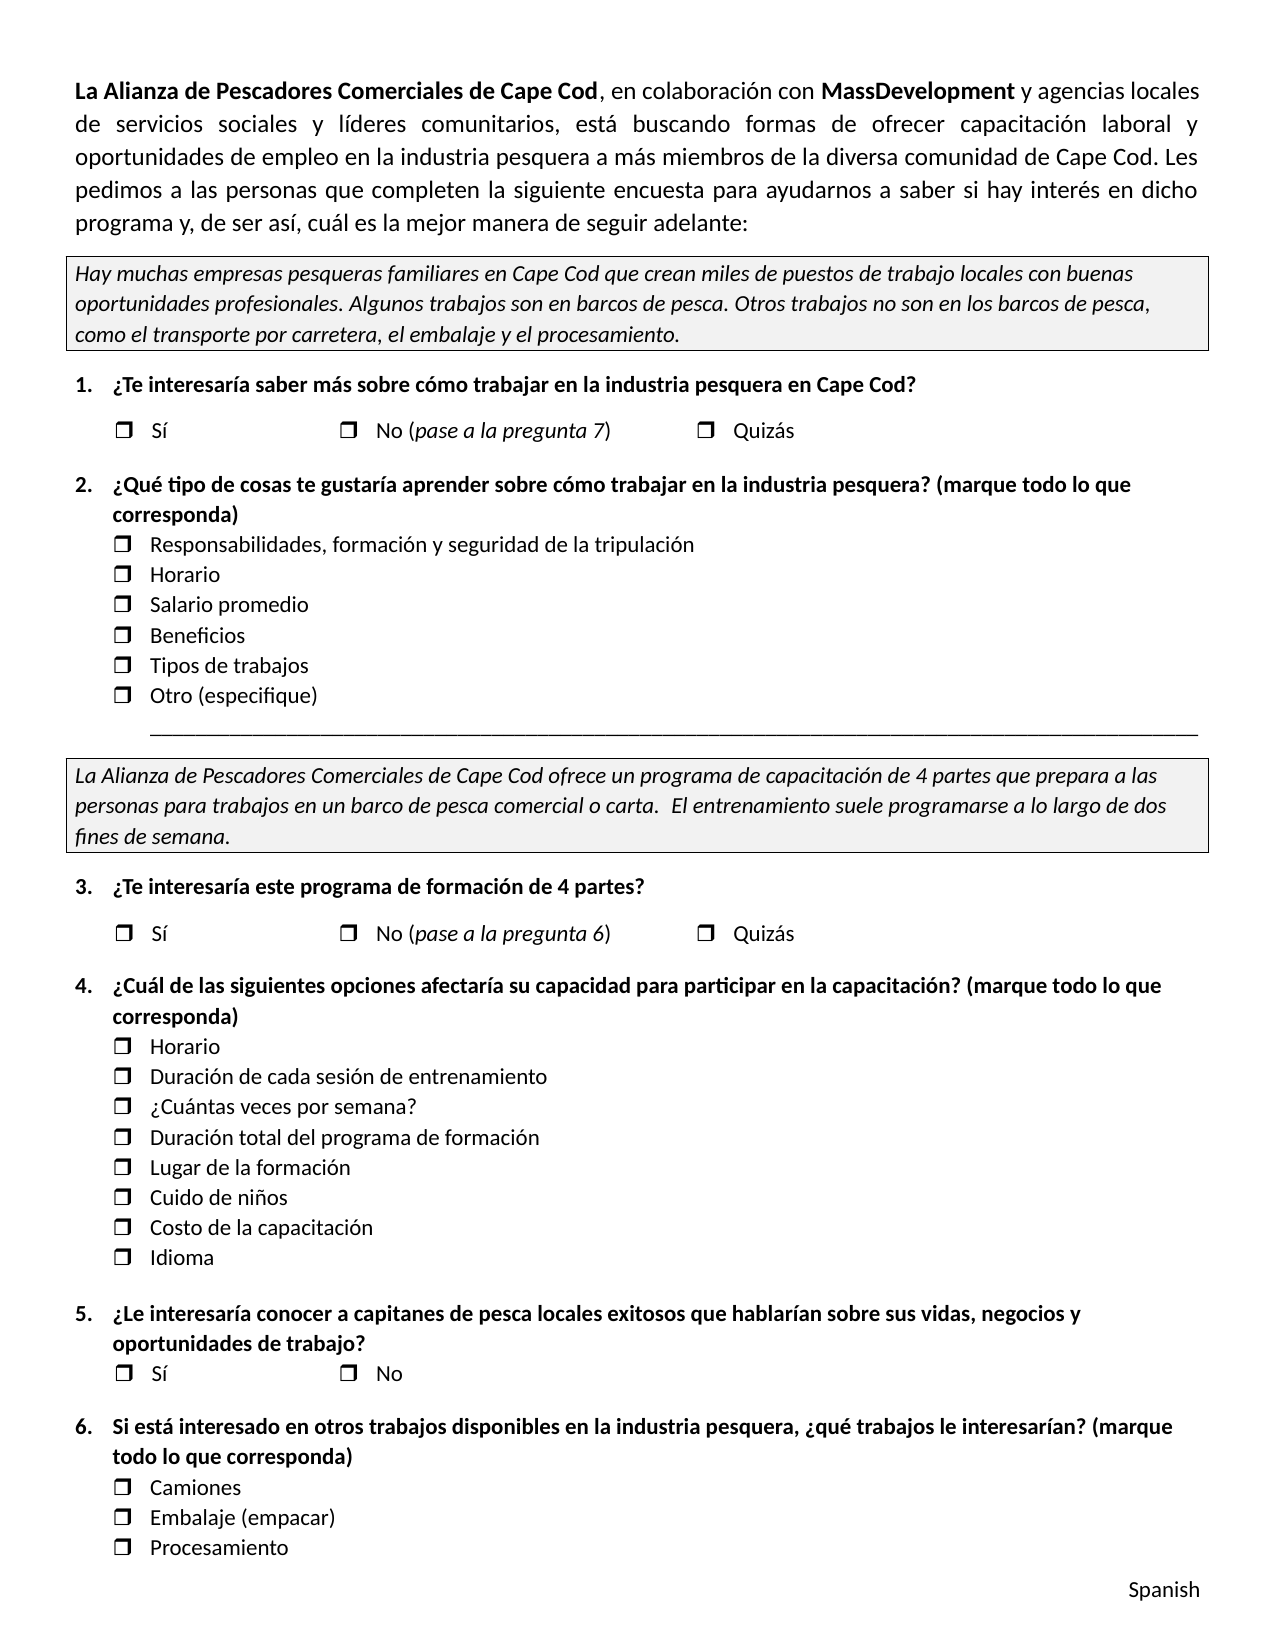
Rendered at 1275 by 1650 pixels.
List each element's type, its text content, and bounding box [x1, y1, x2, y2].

table_header Sí [65, 919, 289, 947]
table_header No [290, 1359, 647, 1387]
list Procesamiento [112, 1533, 1200, 1561]
list ¿Cuántas veces por semana? [112, 1092, 1200, 1121]
list ¿Te interesaría este programa de formación de 4 partes? [75, 872, 1200, 900]
list ¿Te interesaría saber más sobre cómo trabajar en la industria pesquera en Cape Cod? [75, 370, 1200, 398]
list Costo de la capacitación [112, 1213, 1200, 1241]
table_header No (pase a la pregunta 6) [290, 919, 647, 947]
list Horario [112, 560, 1200, 588]
list Horario [112, 1032, 1200, 1060]
list Lugar de la formación [112, 1153, 1200, 1181]
list Idioma [112, 1243, 1200, 1272]
list Duración total del programa de formación [112, 1123, 1200, 1151]
list ¿Qué tipo de cosas te gustaría aprender sobre cómo trabajar en la industria pesquera? (marque todo lo que corresponda) [75, 470, 1200, 528]
list Responsabilidades, formación y seguridad de la tripulación [112, 530, 1200, 558]
table_header Quizás [647, 417, 871, 445]
list Beneficios [112, 621, 1200, 649]
table_header Quizás [647, 919, 871, 947]
table_header No (pase a la pregunta 7) [290, 417, 647, 445]
list Camiones [112, 1473, 1200, 1501]
list Tipos de trabajos [112, 651, 1200, 679]
list Cuido de niños [112, 1183, 1200, 1211]
list Si está interesado en otros trabajos disponibles en la industria pesquera, ¿qué trabajos le interesarían? (marque todo lo que corresponda) [75, 1412, 1200, 1470]
list Duración de cada sesión de entrenamiento [112, 1062, 1200, 1090]
text La Alianza de Pescadores Comerciales de Cape Cod, en colaboración con MassDevelopment y agencias locales de servicios sociales y líderes comunitarios, está buscando formas de ofrecer capacitación laboral y oportunidades de empleo en la industria pesquera a más miembros de la diversa comunidad de Cape Cod. Les pedimos a las personas que completen la siguiente encuesta para ayudarnos a saber si hay interés en dicho programa y, de ser así, cuál es la mejor manera de seguir adelante: [75, 75, 1200, 237]
list Salario promedio [112, 591, 1200, 618]
list Otro (especifique) [112, 681, 1200, 739]
list Embalaje (empacar) [112, 1503, 1200, 1531]
list ¿Le interesaría conocer a capitanes de pesca locales exitosos que hablarían sobre sus vidas, negocios y oportunidades de trabajo? [75, 1299, 1200, 1357]
table_header Sí [65, 1359, 289, 1387]
text La Alianza de Pescadores Comerciales de Cape Cod ofrece un programa de capacitación de 4 partes que prepara a las personas para trabajos en un barco de pesca comercial o carta. El entrenamiento suele programarse a lo largo de dos fines de semana. [67, 759, 1208, 852]
table_header Sí [65, 417, 289, 445]
list ¿Cuál de las siguientes opciones afectaría su capacidad para participar en la capacitación? (marque todo lo que corresponda) [75, 972, 1200, 1030]
text Hay muchas empresas pesqueras familiares en Cape Cod que crean miles de puestos de trabajo locales con buenas oportunidades profesionales. Algunos trabajos son en barcos de pesca. Otros trabajos no son en los barcos de pesca, como el transporte por carretera, el embalaje y el procesamiento. [67, 257, 1208, 350]
